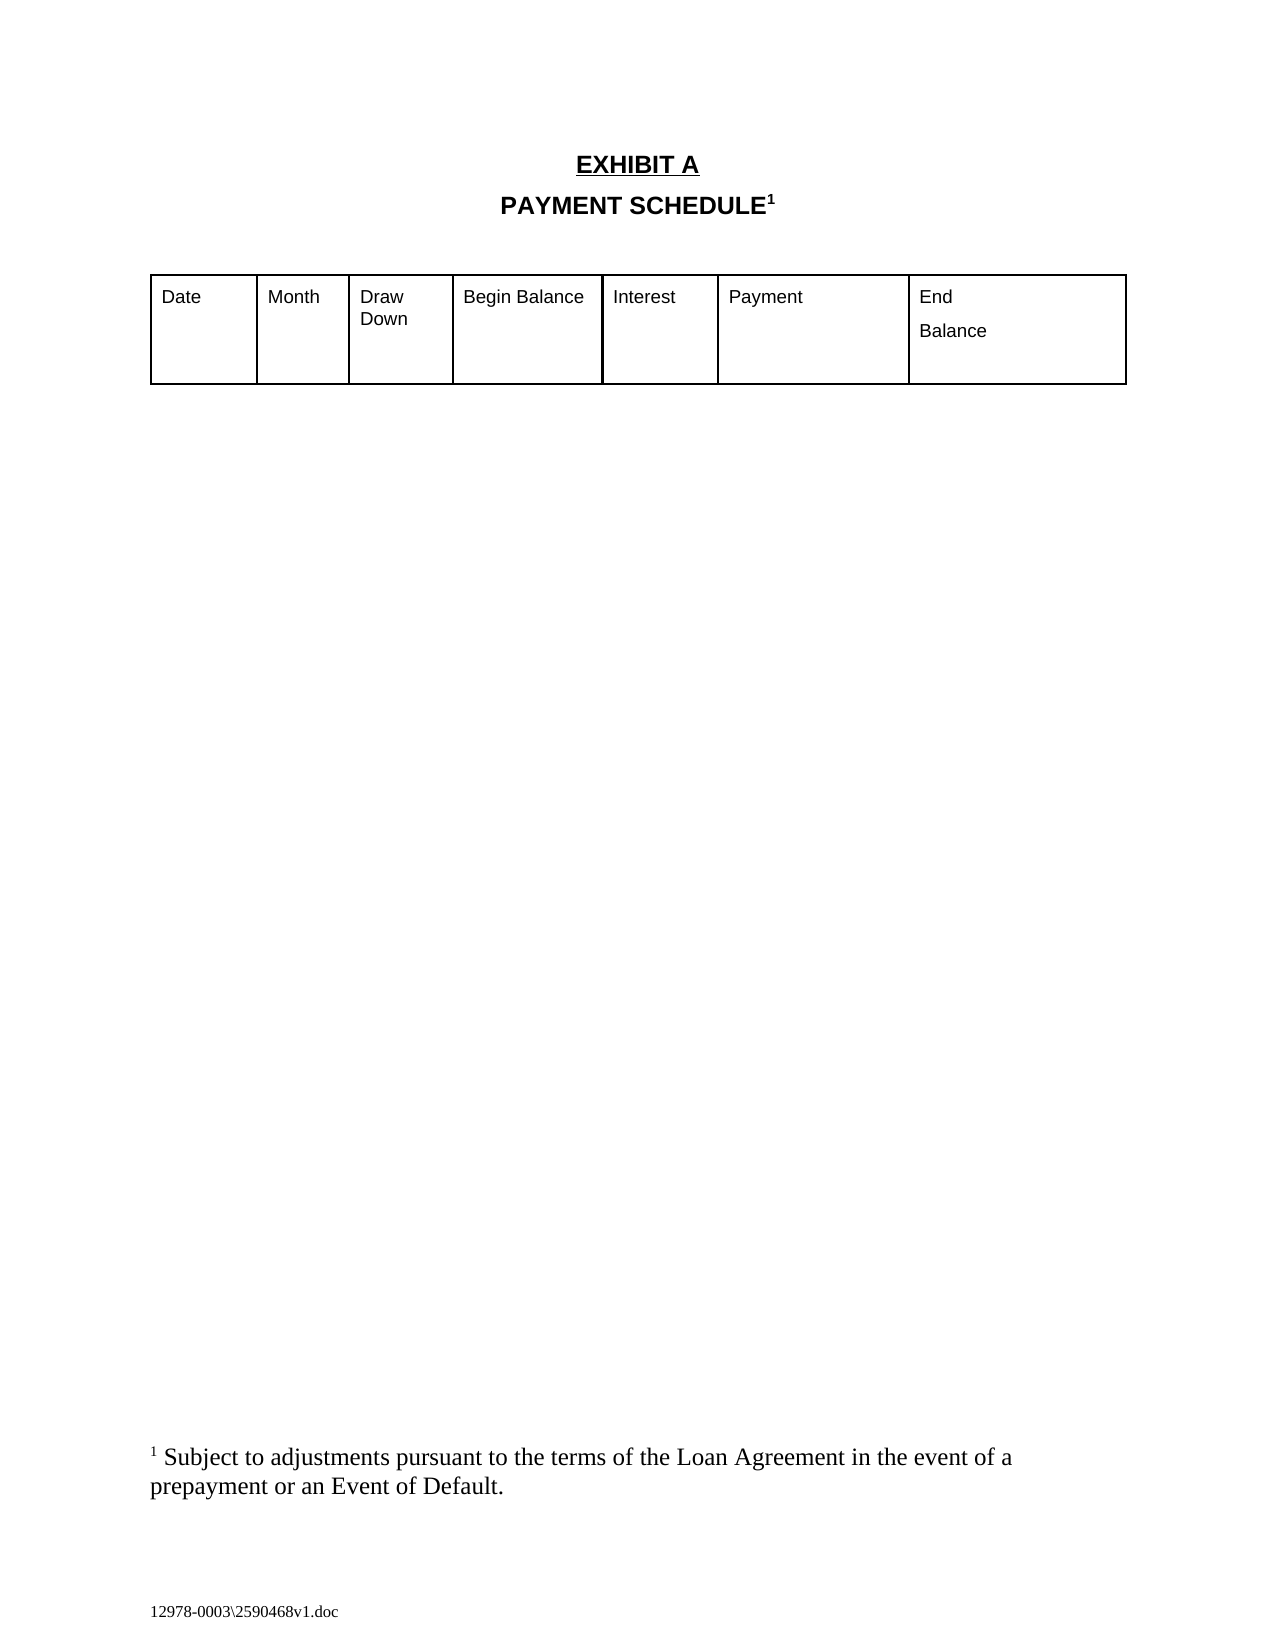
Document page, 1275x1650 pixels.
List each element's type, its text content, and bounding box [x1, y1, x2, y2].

table_header End Balance [910, 276, 1125, 383]
text EXHIBIT A [150, 150, 1125, 179]
table_header Date [152, 276, 256, 383]
table_header Draw Down [350, 276, 452, 383]
table_header Month [258, 276, 348, 383]
table_header Begin Balance [454, 276, 601, 383]
table_header Interest [604, 276, 717, 383]
table_header Payment [719, 276, 908, 383]
text PAYMENT SCHEDULE [150, 191, 1125, 220]
